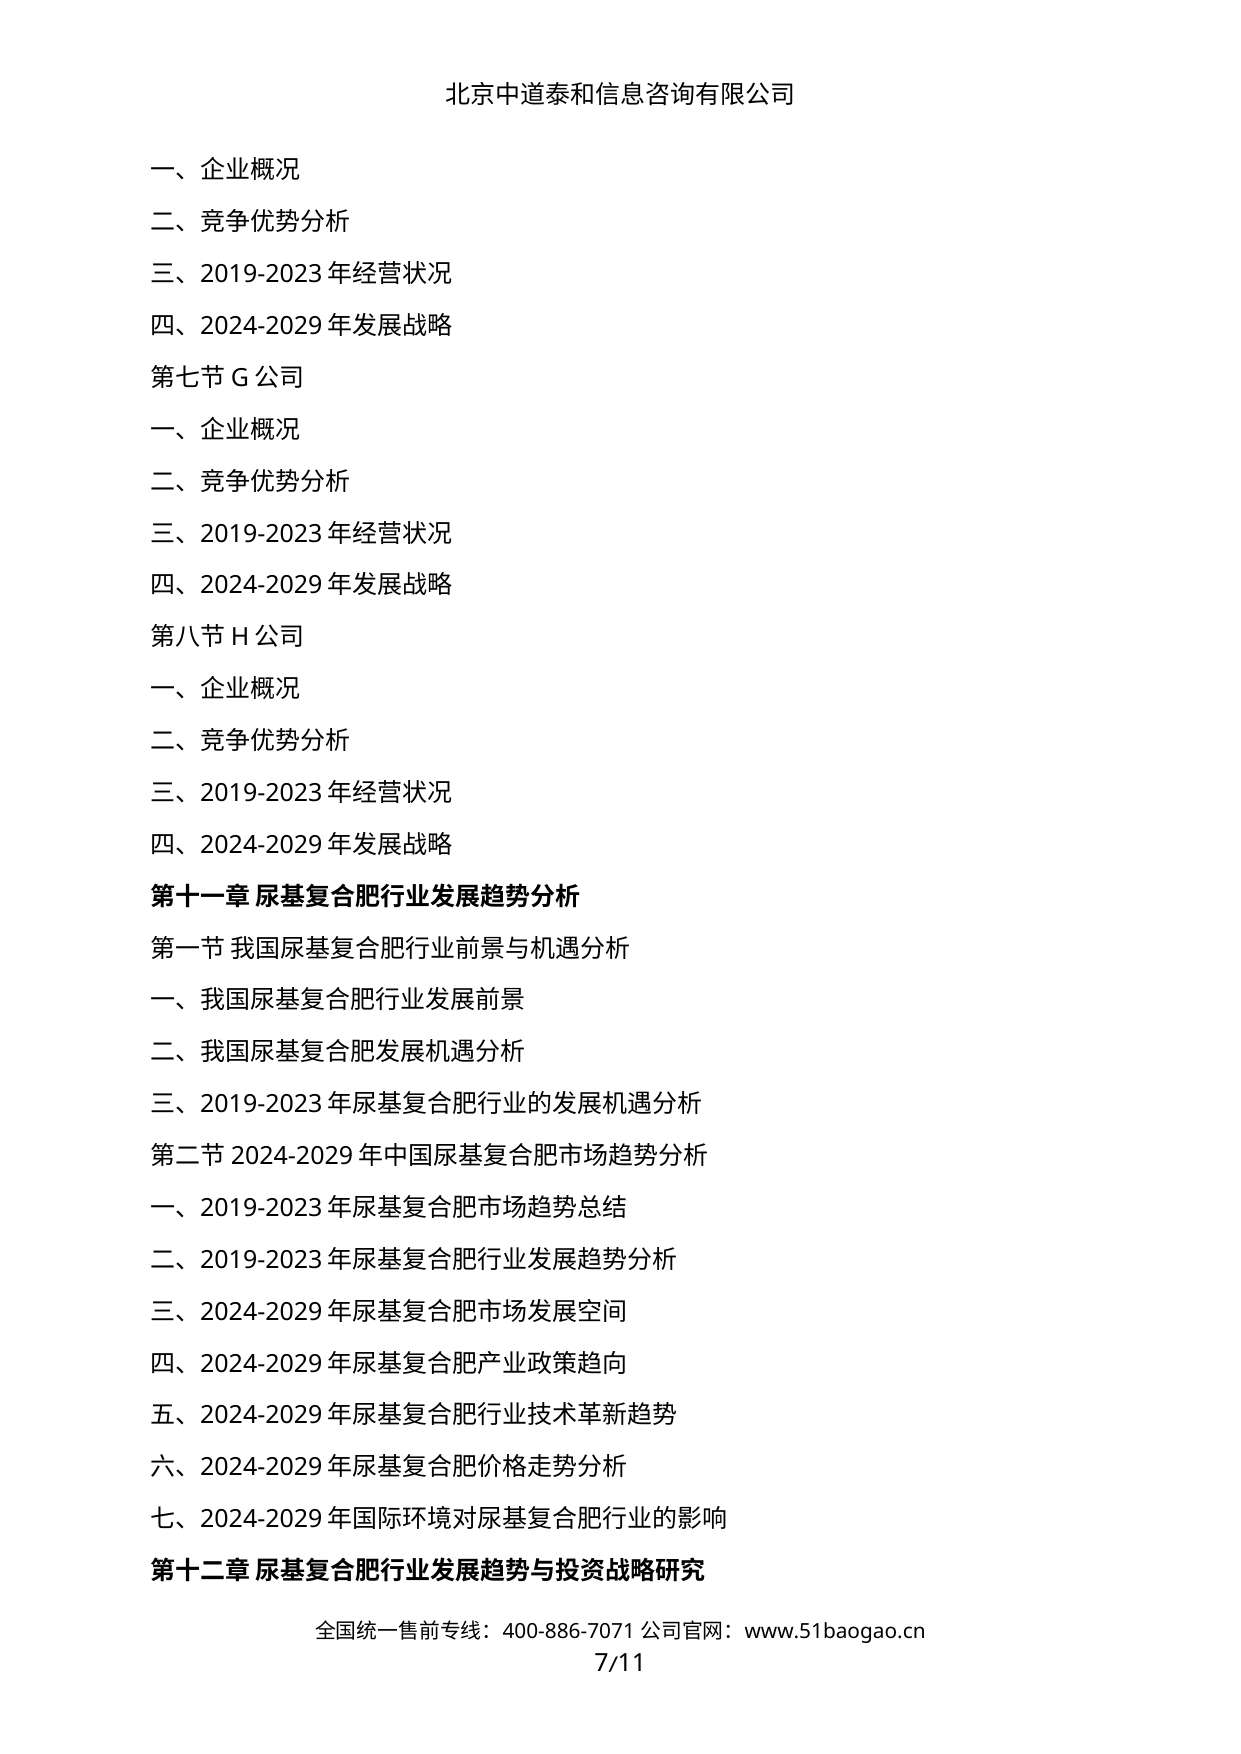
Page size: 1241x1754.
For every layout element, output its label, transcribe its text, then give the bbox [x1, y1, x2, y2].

text 第一节 我国尿基复合肥行业前景与机遇分析 [150, 928, 1090, 964]
text 二、竞争优势分析 [150, 721, 1090, 757]
text 三、2019-2023年尿基复合肥行业的发展机遇分析 [150, 1084, 1090, 1120]
text 三、2019-2023年经营状况 [150, 254, 1090, 290]
text 一、我国尿基复合肥行业发展前景 [150, 980, 1090, 1016]
text 一、企业概况 [150, 409, 1090, 446]
text 第二节 2024-2029年中国尿基复合肥市场趋势分析 [150, 1136, 1090, 1172]
text 一、企业概况 [150, 669, 1090, 705]
text 四、2024-2029年尿基复合肥产业政策趋向 [150, 1343, 1090, 1379]
text 三、2019-2023年经营状况 [150, 513, 1090, 549]
text 七、2024-2029年国际环境对尿基复合肥行业的影响 [150, 1499, 1090, 1535]
text 五、2024-2029年尿基复合肥行业技术革新趋势 [150, 1395, 1090, 1431]
text 六、2024-2029年尿基复合肥价格走势分析 [150, 1447, 1090, 1483]
text 二、2019-2023年尿基复合肥行业发展趋势分析 [150, 1239, 1090, 1276]
text 四、2024-2029年发展战略 [150, 824, 1090, 861]
text 四、2024-2029年发展战略 [150, 306, 1090, 342]
text 一、企业概况 [150, 150, 1090, 186]
text 四、2024-2029年发展战略 [150, 565, 1090, 601]
text 三、2019-2023年经营状况 [150, 772, 1090, 809]
text 三、2024-2029年尿基复合肥市场发展空间 [150, 1291, 1090, 1327]
text 第八节 H公司 [150, 617, 1090, 653]
text 第十二章 尿基复合肥行业发展趋势与投资战略研究 [150, 1551, 1090, 1587]
text 二、竞争优势分析 [150, 461, 1090, 497]
text 二、我国尿基复合肥发展机遇分析 [150, 1032, 1090, 1068]
text 第七节 G公司 [150, 357, 1090, 394]
text 一、2019-2023年尿基复合肥市场趋势总结 [150, 1187, 1090, 1224]
text 第十一章 尿基复合肥行业发展趋势分析 [150, 876, 1090, 912]
text 二、竞争优势分析 [150, 202, 1090, 238]
